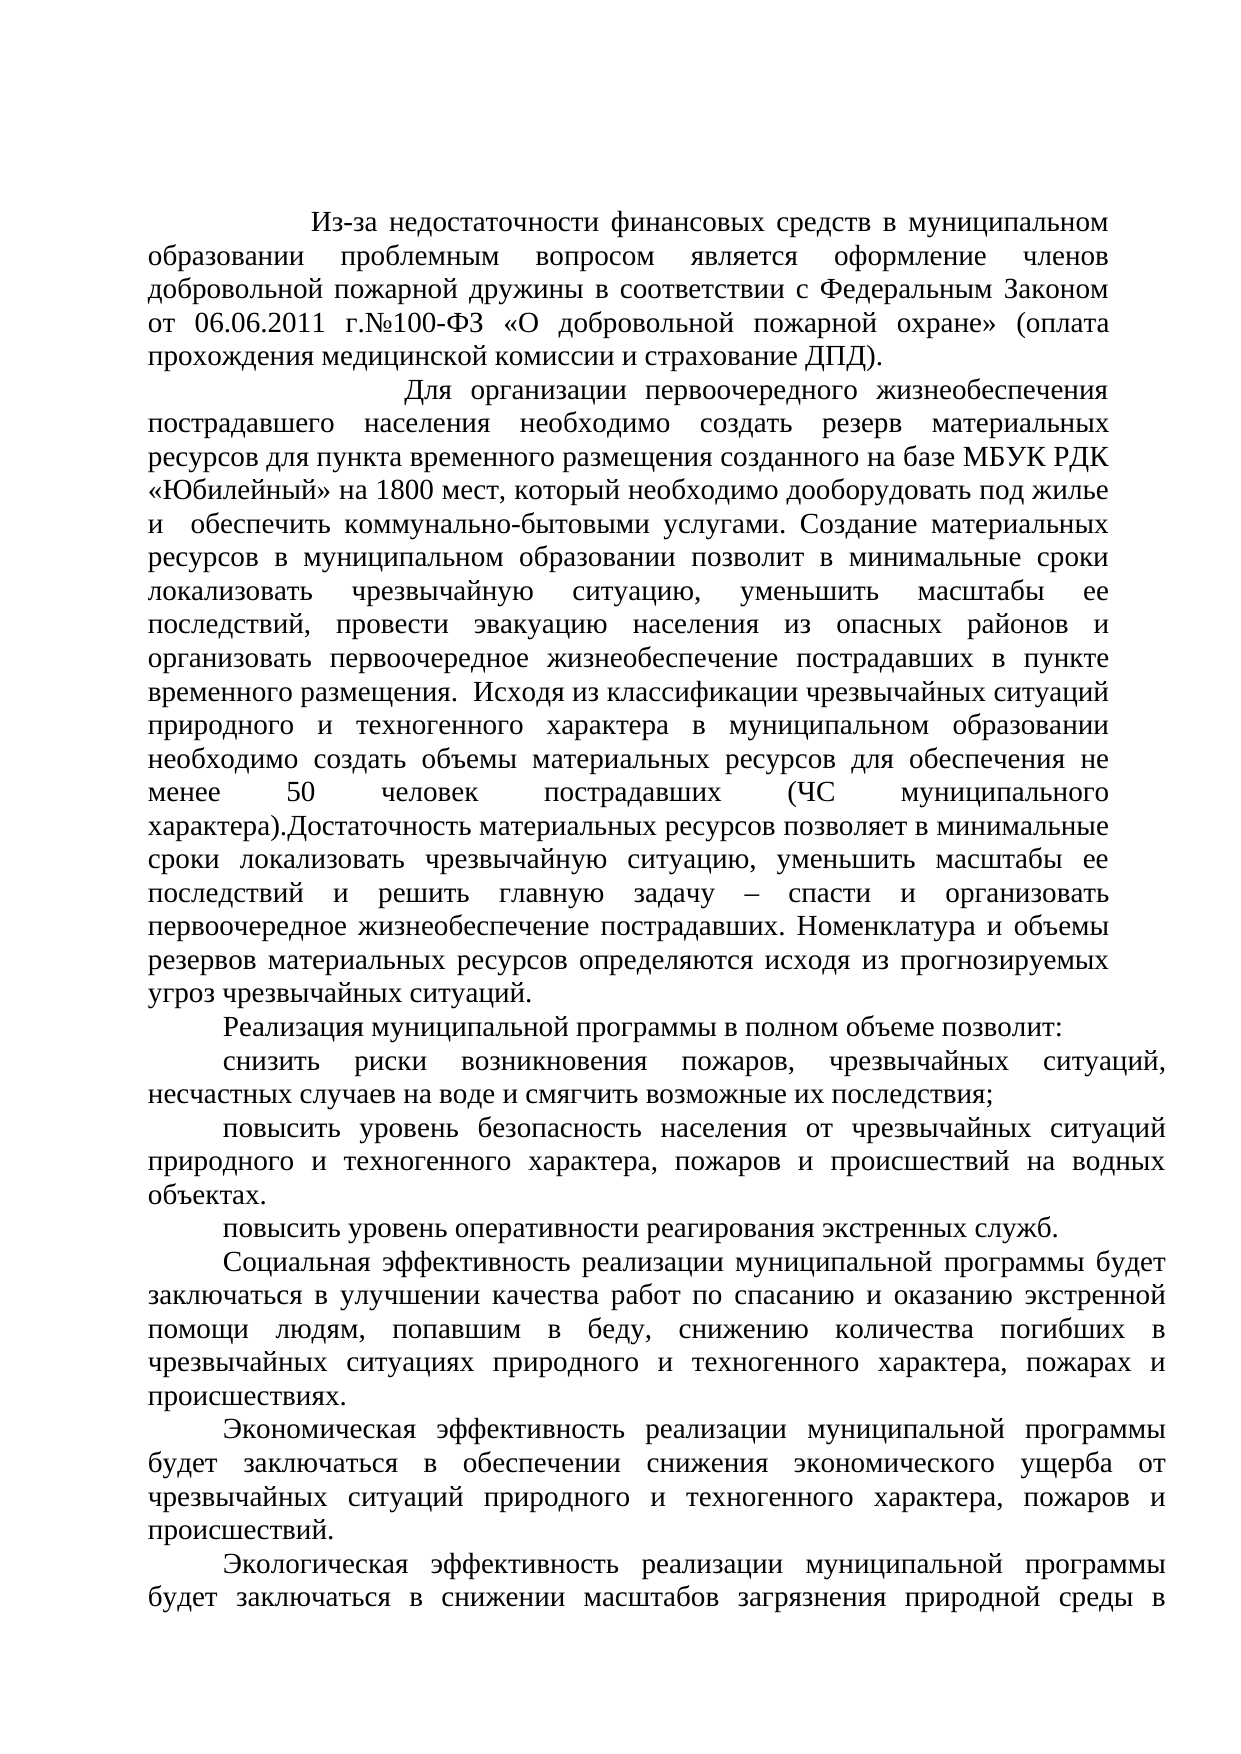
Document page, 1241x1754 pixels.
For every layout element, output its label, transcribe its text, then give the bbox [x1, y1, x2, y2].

text повысить уровень оперативности реагирования экстренных служб. [148, 1210, 1167, 1244]
text Реализация муниципальной программы в полном объеме позволит: [148, 1009, 1167, 1043]
text снизить риски возникновения пожаров, чрезвычайных ситуаций, несчастных случаев на воде и смягчить возможные их последствия; [148, 1043, 1167, 1110]
text Из-за недостаточности финансовых средств в муниципальном образовании проблемным вопросом является оформление членов добровольной пожарной дружины в соответствии с Федеральным Законом от 06.06.2011 г.№100-ФЗ «О добровольной пожарной охране» (оплата прохождения медицинской комиссии и страхование ДПД). [148, 204, 1110, 372]
text Социальная эффективность реализации муниципальной программы будет заключаться в улучшении качества работ по спасанию и оказанию экстренной помощи людям, попавшим в беду, снижению количества погибших в чрезвычайных ситуациях природного и техногенного характера, пожарах и происшествиях. [148, 1244, 1167, 1412]
text повысить уровень безопасность населения от чрезвычайных ситуаций природного и техногенного характера, пожаров и происшествий на водных объектах. [148, 1110, 1167, 1210]
text Для организации первоочередного жизнеобеспечения пострадавшего населения необходимо создать резерв материальных ресурсов для пункта временного размещения созданного на базе МБУК РДК «Юбилейный» на 1800 мест, который необходимо дооборудовать под жилье и обеспечить коммунально-бытовыми услугами. Создание материальных ресурсов в муниципальном образовании позволит в минимальные сроки локализовать чрезвычайную ситуацию, уменьшить масштабы ее последствий, провести эвакуацию населения из опасных районов и организовать первоочередное жизнеобеспечение пострадавших в пункте временного размещения. Исходя из классификации чрезвычайных ситуаций природного и техногенного характера в муниципальном образовании необходимо создать объемы материальных ресурсов для обеспечения не менее 50 человек пострадавших (ЧС муниципального характера).Достаточность материальных ресурсов позволяет в минимальные сроки локализовать чрезвычайную ситуацию, уменьшить масштабы ее последствий и решить главную задачу – спасти и организовать первоочередное жизнеобеспечение пострадавших. Номенклатура и объемы резервов материальных ресурсов определяются исходя из прогнозируемых угроз чрезвычайных ситуаций. [148, 372, 1110, 1009]
text Экономическая эффективность реализации муниципальной программы будет заключаться в обеспечении снижения экономического ущерба от чрезвычайных ситуаций природного и техногенного характера, пожаров и происшествий. [148, 1412, 1167, 1546]
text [148, 1546, 1167, 1613]
